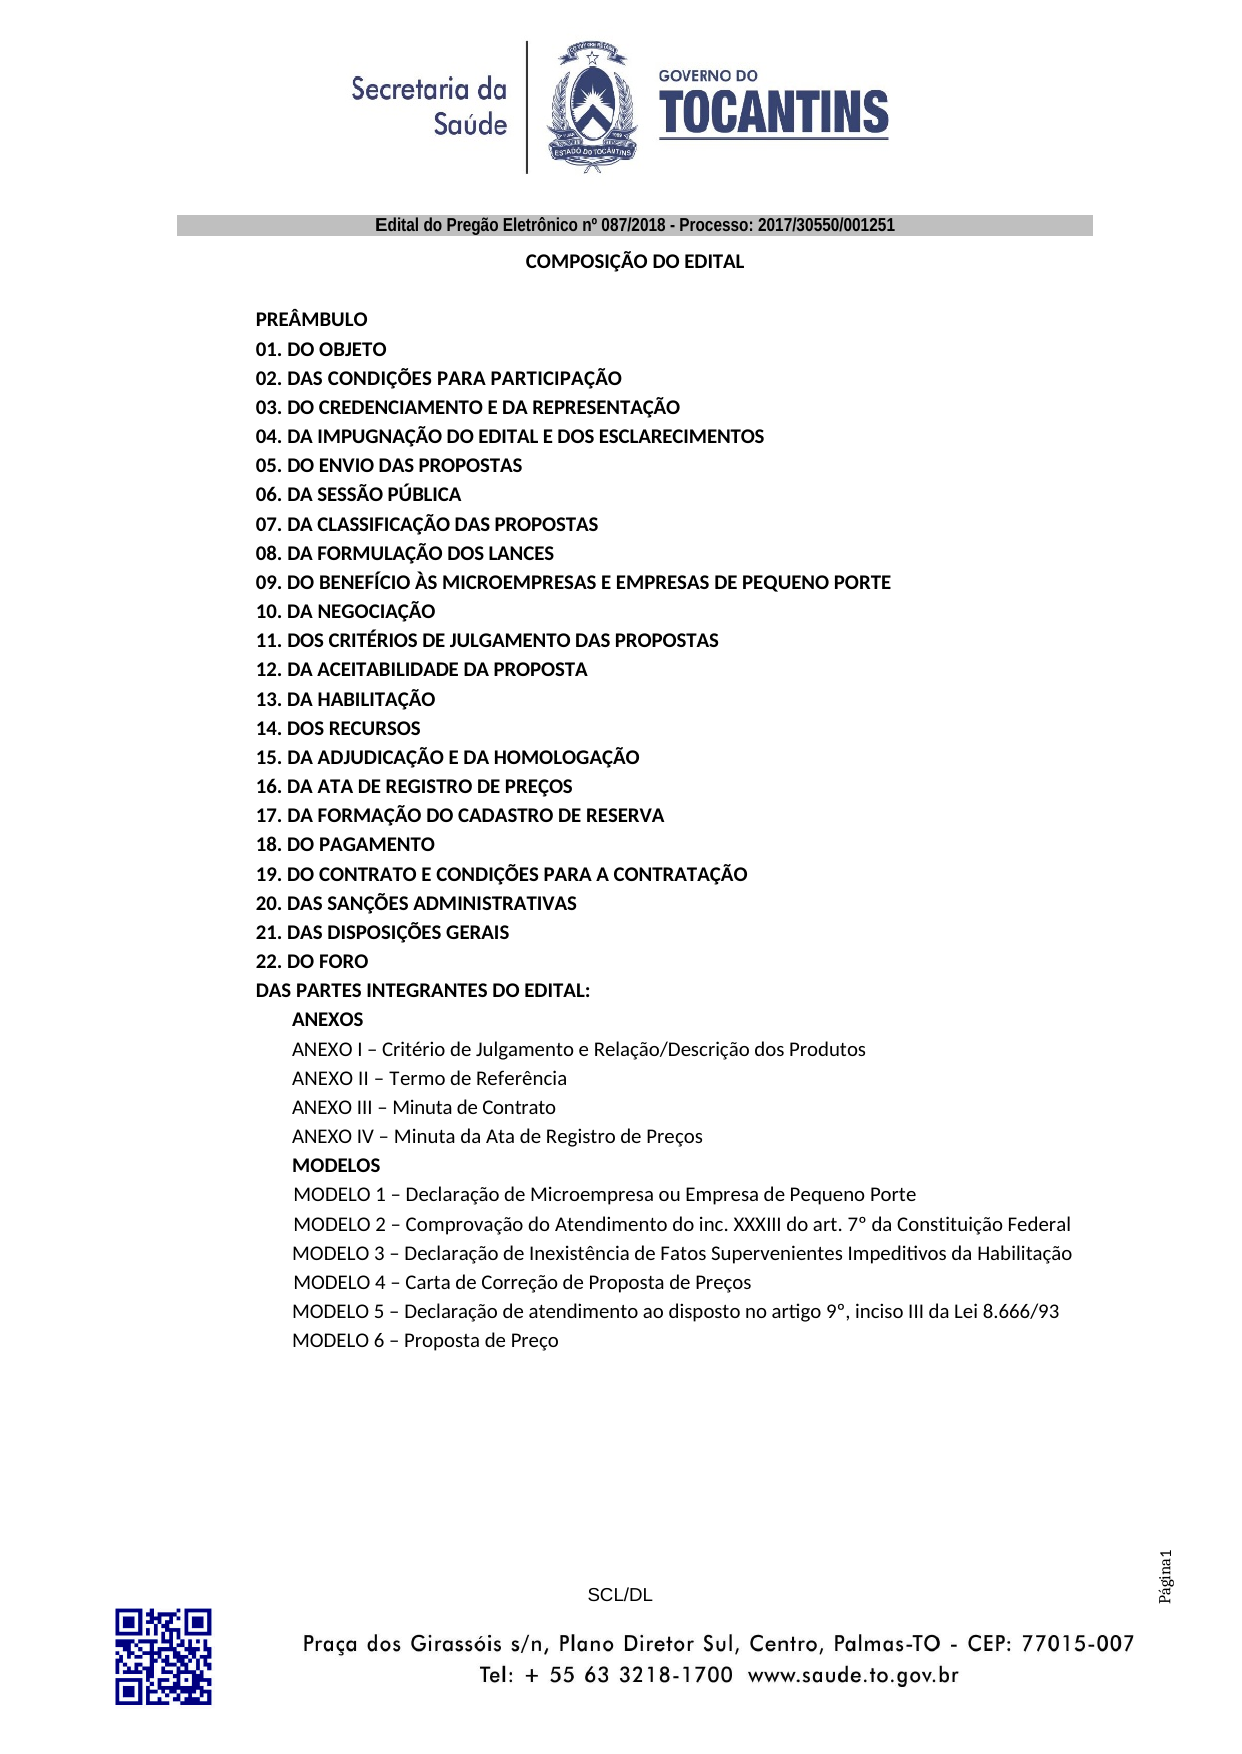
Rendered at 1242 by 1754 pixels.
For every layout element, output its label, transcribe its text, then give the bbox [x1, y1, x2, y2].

text ANEXO IV – Minuta da Ata de Registro de Preços [292, 1123, 1093, 1149]
text COMPOSIÇÃO DO EDITAL [177, 248, 1093, 274]
text 17. DA FORMAÇÃO DO CADASTRO DE RESERVA [256, 802, 1098, 828]
text 22. DO FORO [256, 948, 1098, 974]
text 20. DAS SANÇÕES ADMINISTRATIVAS [256, 890, 1098, 915]
text MODELO 2 – Comprovação do Atendimento do inc. XXXIII do art. 7º da Constituição Federal [293, 1211, 1093, 1236]
text 01. DO OBJETO [256, 336, 1093, 361]
text 16. DA ATA DE REGISTRO DE PREÇOS [256, 773, 1098, 799]
text 07. DA CLASSIFICAÇÃO DAS PROPOSTAS [256, 511, 1093, 536]
picture [111, 1604, 1134, 1709]
text ANEXO II – Termo de Referência [292, 1065, 1093, 1090]
picture [0, 0, 1154, 189]
text DAS PARTES INTEGRANTES DO EDITAL: [256, 977, 1098, 1003]
text MODELO 5 – Declaração de atendimento ao disposto no artigo 9º, inciso III da Lei 8.666/93 [292, 1298, 1093, 1324]
text 03. DO CREDENCIAMENTO E DA REPRESENTAÇÃO [256, 394, 1093, 419]
text 06. DA SESSÃO PÚBLICA [256, 482, 1048, 507]
text ANEXO I – Critério de Julgamento e Relação/Descrição dos Produtos [292, 1036, 1093, 1061]
text 21. DAS DISPOSIÇÕES GERAIS [256, 919, 1098, 944]
text 14. DOS RECURSOS [256, 715, 1098, 740]
text MODELO 1 – Declaração de Microempresa ou Empresa de Pequeno Porte [293, 1182, 1093, 1207]
text 19. DO CONTRATO E CONDIÇÕES PARA A CONTRATAÇÃO [256, 861, 1098, 886]
text 08. DA FORMULAÇÃO DOS LANCES [256, 540, 1093, 565]
text 12. DA ACEITABILIDADE DA PROPOSTA [256, 657, 1093, 682]
text 18. DO PAGAMENTO [256, 832, 1098, 857]
text 10. DA NEGOCIAÇÃO [256, 598, 1093, 624]
text MODELO 3 – Declaração de Inexistência de Fatos Supervenientes Impeditivos da Habilitação [292, 1240, 1093, 1265]
text 04. DA IMPUGNAÇÃO DO EDITAL E DOS ESCLARECIMENTOS [256, 423, 1093, 449]
text 02. DAS CONDIÇÕES PARA PARTICIPAÇÃO [256, 365, 1093, 390]
text 05. DO ENVIO DAS PROPOSTAS [256, 452, 1093, 478]
text MODELO 6 – Proposta de Preço [292, 1327, 1093, 1353]
text ANEXOS [292, 1007, 1093, 1032]
text PREÂMBULO [256, 307, 1093, 332]
text 09. DO BENEFÍCIO ÀS MICROEMPRESAS E EMPRESAS DE PEQUENO PORTE [256, 569, 1093, 594]
text 13. DA HABILITAÇÃO [256, 686, 1093, 711]
text MODELOS [292, 1152, 1093, 1178]
text 15. DA ADJUDICAÇÃO E DA HOMOLOGAÇÃO [256, 744, 1098, 769]
text MODELO 4 – Carta de Correção de Proposta de Preços [293, 1269, 1093, 1294]
text 11. DOS CRITÉRIOS DE JULGAMENTO DAS PROPOSTAS [256, 627, 1093, 653]
text ANEXO III – Minuta de Contrato [292, 1094, 1093, 1119]
